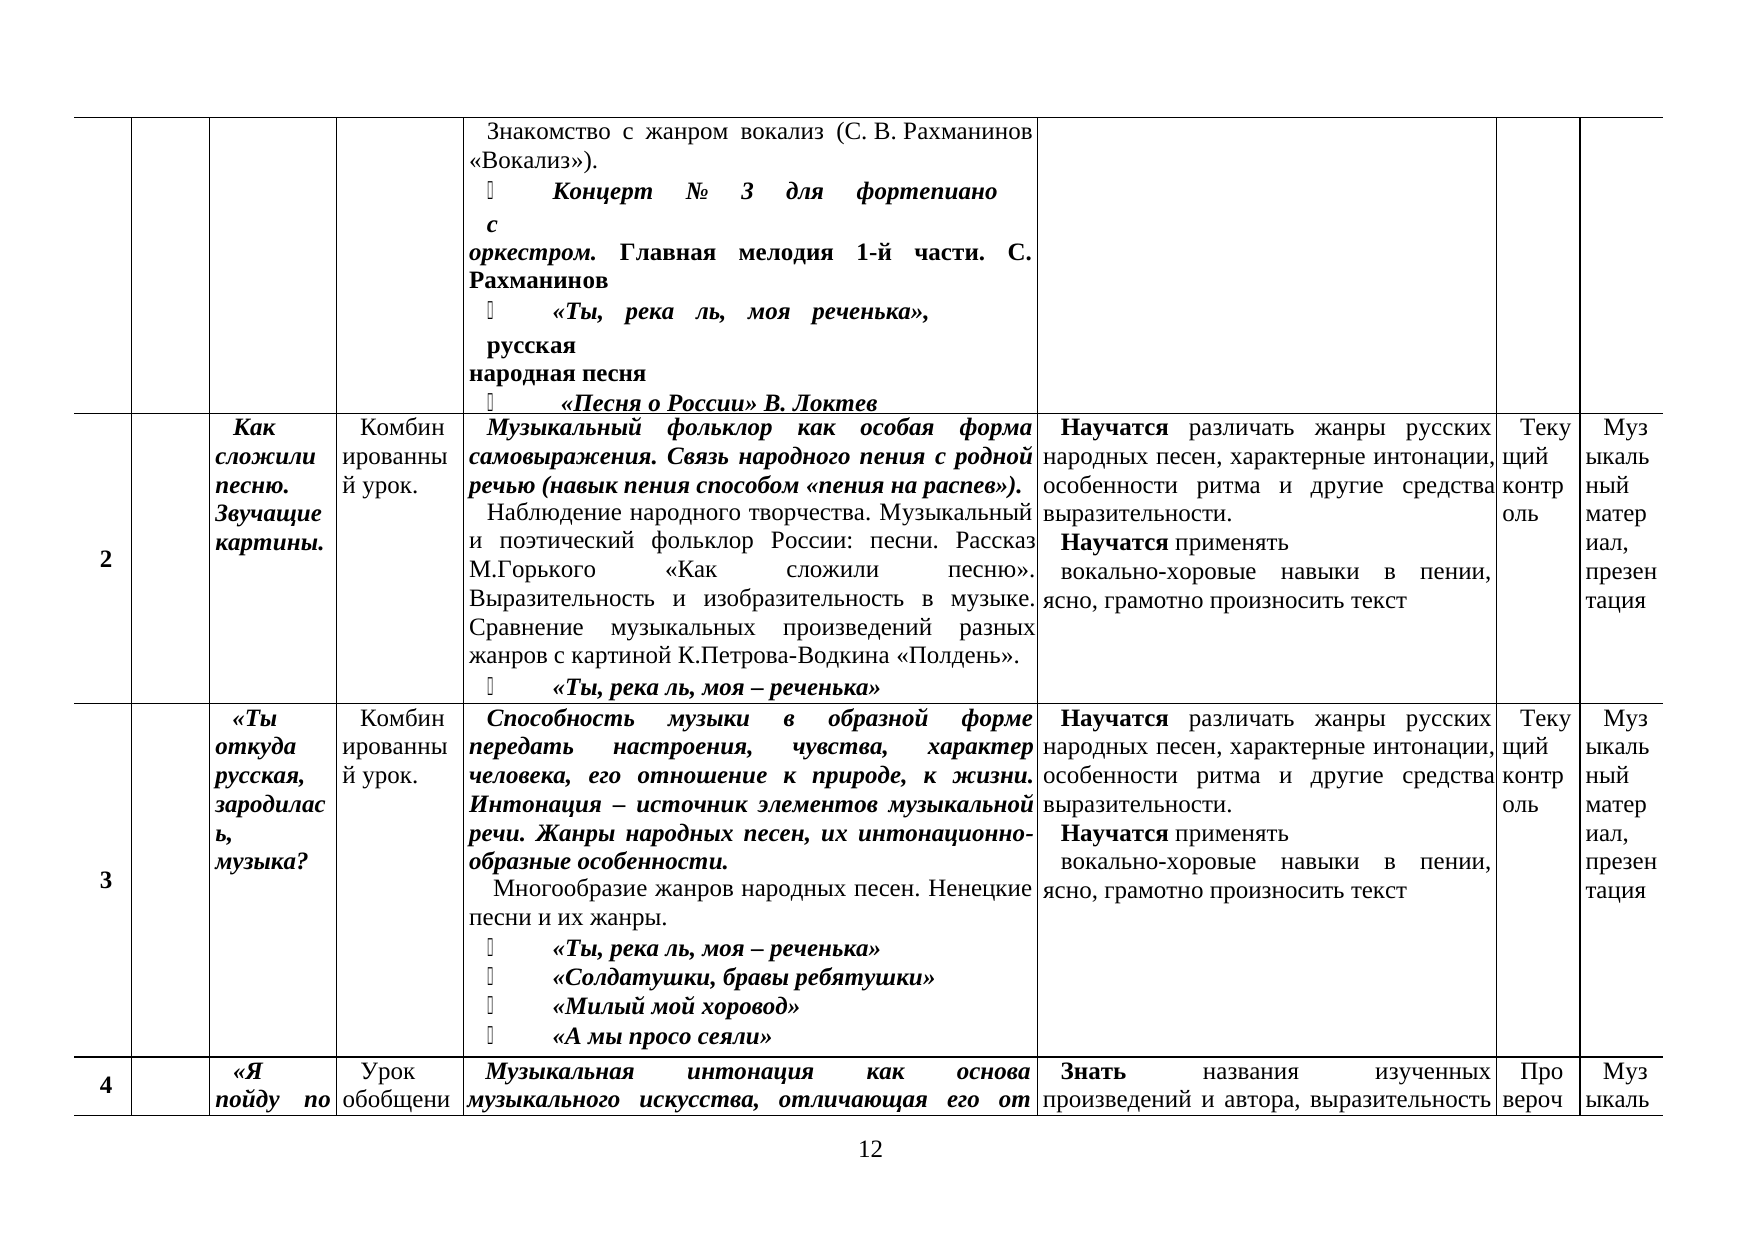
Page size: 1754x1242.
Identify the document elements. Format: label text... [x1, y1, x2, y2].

table_cell Теку щий контр оль [1497, 414, 1579, 703]
table_header [1581, 118, 1663, 413]
table_cell 3 [74, 704, 131, 1056]
table_cell «Ты откуда русская, зародилас ь, музыка? [210, 704, 336, 1056]
table_cell Способность музыки в образной форме передать настроения, чувства, характер человека, его отношение к природе, к жизни. Интонация – источник элементов музыкальной речи. Жанры народных песен, их интонационно- образные особенности. Многообразие жанров народных песен. Ненецкие песни и их жанры.  «Ты, река ль, моя – реченька»  «Солдатушки, бравы ребятушки»  «Милый мой хоровод»  «А мы просо сеяли» [464, 704, 1037, 1056]
table_cell Урок обобщени [337, 1058, 463, 1115]
table_header [74, 118, 131, 413]
table_cell Научатся различать жанры русских народных песен, характерные интонации, особенности ритма и другие средства выразительности. Научатся применять вокально-хоровые навыки в пении, ясно, грамотно произносить текст [1038, 414, 1496, 703]
table_cell Про вероч [1497, 1058, 1579, 1115]
table_cell [132, 704, 209, 1056]
table_cell Комбин ированны й урок. [337, 414, 463, 703]
table_cell Знать названия изученных произведений и автора, выразительность [1038, 1058, 1496, 1115]
table_cell Музыкальный фольклор как особая форма самовыражения. Связь народного пения с родной речью (навык пения способом «пения на распев»). Наблюдение народного творчества. Музыкальный и поэтический фольклор России: песни. Рассказ М.Горького «Как сложили песню». Выразительность и изобразительность в музыке. Сравнение музыкальных произведений разных жанров с картиной К.Петрова-Водкина «Полдень».  «Ты, река ль, моя – реченька» [464, 414, 1037, 703]
table_header [337, 118, 463, 413]
table_cell Комбин ированны й урок. [337, 704, 463, 1056]
table_header [132, 118, 209, 413]
table_cell Как сложили песню. Звучащие картины. [210, 414, 336, 703]
table_header [210, 118, 336, 413]
table_cell Музыкальная интонация как основа музыкального искусства, отличающая его от [464, 1058, 1037, 1115]
table_cell [132, 414, 209, 703]
table_cell 2 [74, 414, 131, 703]
table_cell «Я пойду по [210, 1058, 336, 1115]
table_header [1497, 118, 1579, 413]
table_cell Теку щий контр оль [1497, 704, 1579, 1056]
text 12 [854, 1134, 887, 1163]
table_cell Муз ыкаль [1581, 1058, 1663, 1115]
table_cell Муз ыкаль ный матер иал, презен тация [1581, 704, 1663, 1056]
table_cell Научатся различать жанры русских народных песен, характерные интонации, особенности ритма и другие средства выразительности. Научатся применять вокально-хоровые навыки в пении, ясно, грамотно произносить текст [1038, 704, 1496, 1056]
table_cell 4 [74, 1058, 131, 1115]
table_cell Муз ыкаль ный матер иал, презен тация [1581, 414, 1663, 703]
table_cell [132, 1058, 209, 1115]
table_header Знакомство с жанром вокализ (С. В. Рахманинов «Вокализ»).  Концерт № 3 для фортепиано с оркестром. Главная мелодия 1-й части. С. Рахманинов  «Ты, река ль, моя реченька», русская народная песня  «Песня о России» В. Локтев  «Вокализ» С.Рахманинов [464, 118, 1037, 413]
table_header [1038, 118, 1496, 413]
